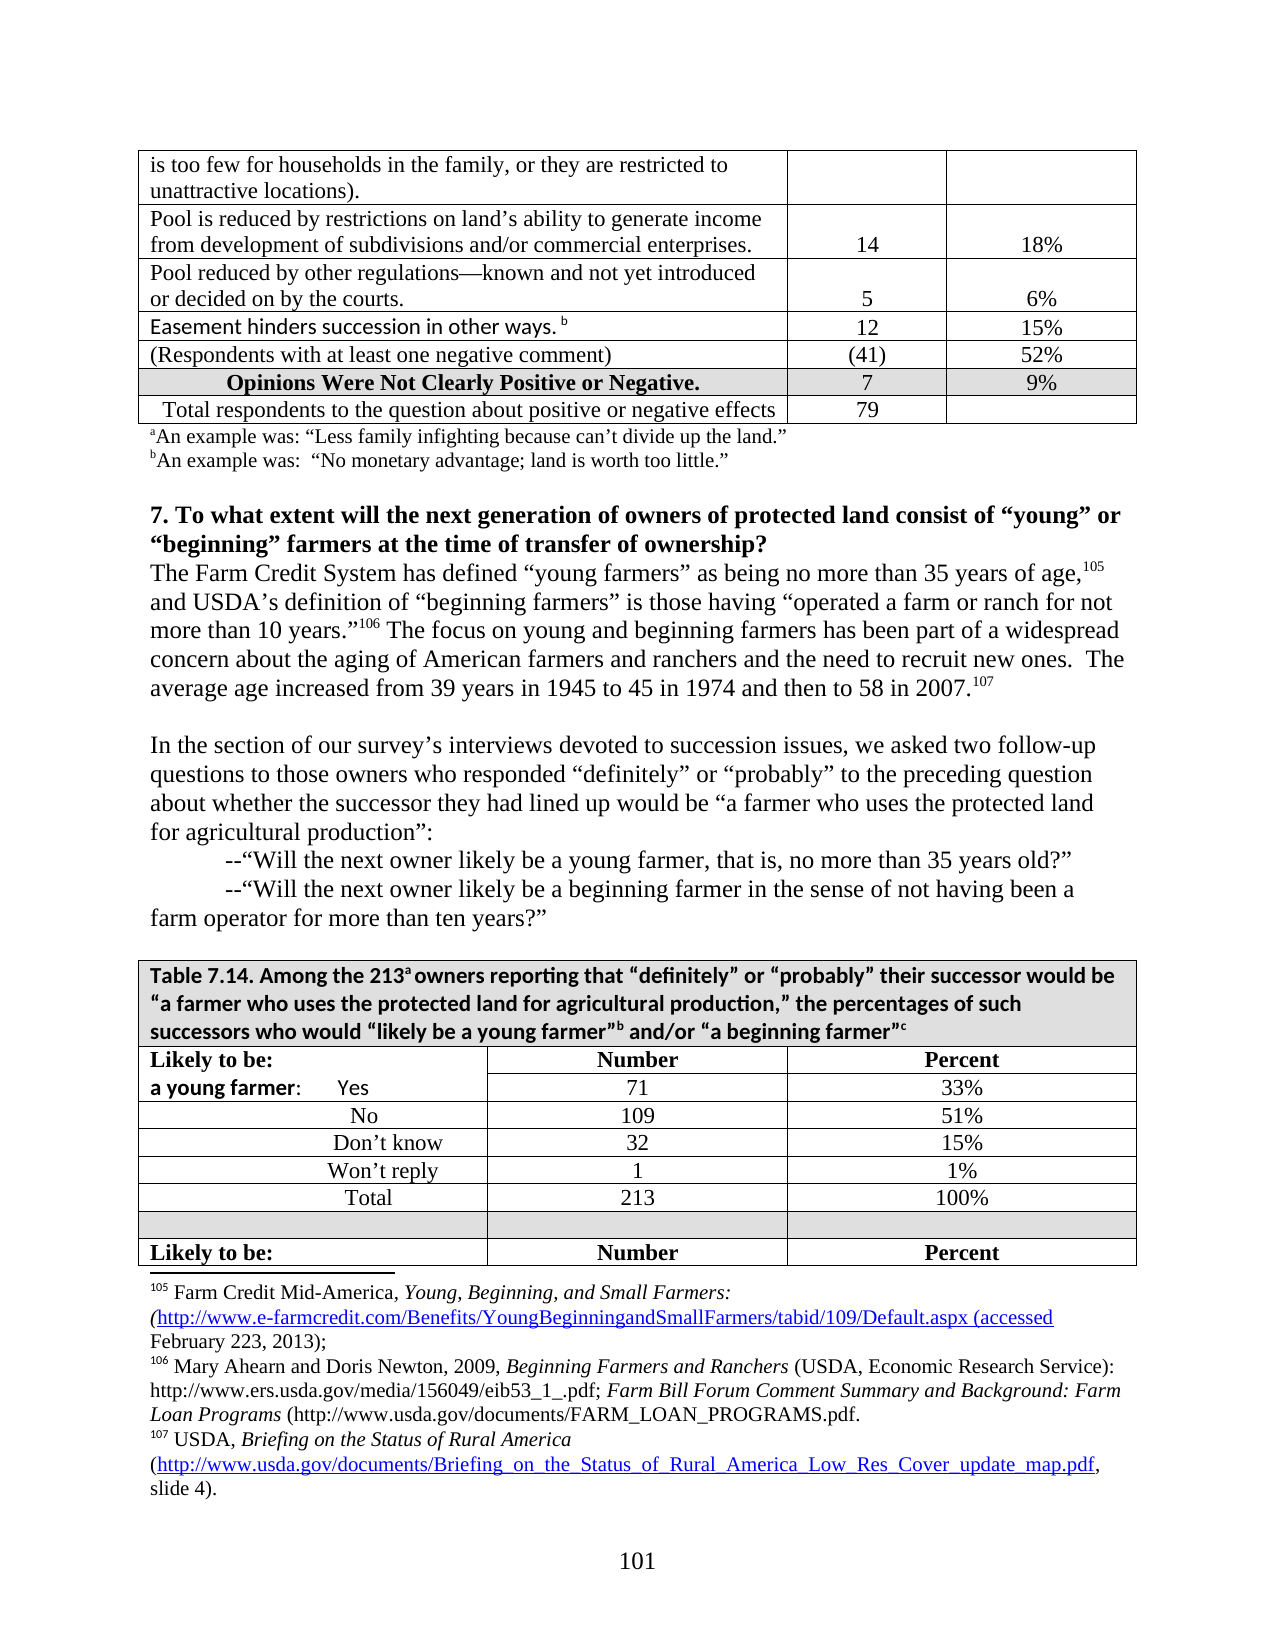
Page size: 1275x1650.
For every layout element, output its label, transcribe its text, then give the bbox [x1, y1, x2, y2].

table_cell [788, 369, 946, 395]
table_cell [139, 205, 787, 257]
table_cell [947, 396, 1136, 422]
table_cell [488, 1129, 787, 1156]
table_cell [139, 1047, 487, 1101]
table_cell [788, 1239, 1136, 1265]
text 7. To what extent will the next generation of owners of protected land consist of “young” or “beginning” farmers at the time of transfer of ownership? [150, 500, 1125, 558]
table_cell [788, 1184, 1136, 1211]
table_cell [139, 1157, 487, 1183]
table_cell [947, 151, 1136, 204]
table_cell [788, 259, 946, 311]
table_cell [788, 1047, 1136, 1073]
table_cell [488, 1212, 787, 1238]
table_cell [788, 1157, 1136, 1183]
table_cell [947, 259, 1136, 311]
text aAn example was: “Less family infighting because can’t divide up the land.” [150, 424, 1125, 448]
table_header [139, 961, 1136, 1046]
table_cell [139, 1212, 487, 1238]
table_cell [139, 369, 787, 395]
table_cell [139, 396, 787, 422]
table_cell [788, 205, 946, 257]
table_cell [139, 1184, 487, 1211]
text --“Will the next owner likely be a young farmer, that is, no more than 35 years old?” [150, 845, 1125, 874]
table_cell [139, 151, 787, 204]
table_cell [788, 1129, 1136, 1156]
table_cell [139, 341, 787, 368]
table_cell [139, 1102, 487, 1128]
text bAn example was: “No monetary advantage; land is worth too little.” [150, 448, 1125, 472]
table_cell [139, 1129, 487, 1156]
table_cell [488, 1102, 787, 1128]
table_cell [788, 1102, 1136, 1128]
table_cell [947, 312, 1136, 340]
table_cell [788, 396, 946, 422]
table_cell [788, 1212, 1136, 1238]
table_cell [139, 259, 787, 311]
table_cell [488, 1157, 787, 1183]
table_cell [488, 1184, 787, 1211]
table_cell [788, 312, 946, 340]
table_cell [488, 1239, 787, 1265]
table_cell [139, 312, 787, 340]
text In the section of our survey’s interviews devoted to succession issues, we asked two follow-up questions to those owners who responded “definitely” or “probably” to the preceding question about whether the successor they had lined up would be “a farmer who uses the protected land for agricultural production”: [150, 730, 1125, 845]
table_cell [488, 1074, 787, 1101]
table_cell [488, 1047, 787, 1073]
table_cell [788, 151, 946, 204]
text --“Will the next owner likely be a beginning farmer in the sense of not having been a farm operator for more than ten years?” [150, 874, 1125, 932]
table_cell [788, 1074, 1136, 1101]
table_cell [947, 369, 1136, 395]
text The Farm Credit System has defined “young farmers” as being no more than 35 years of age, and USDA’s definition of “beginning farmers” is those having “operated a farm or ranch for not more than 10 years.” The focus on young and beginning farmers has been part of a widespread concern about the aging of American farmers and ranchers and the need to recruit new ones. The average age increased from 39 years in 1945 to 45 in 1974 and then to 58 in 2007. [150, 558, 1125, 702]
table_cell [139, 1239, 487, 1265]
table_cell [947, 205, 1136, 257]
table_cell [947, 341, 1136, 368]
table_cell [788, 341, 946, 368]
